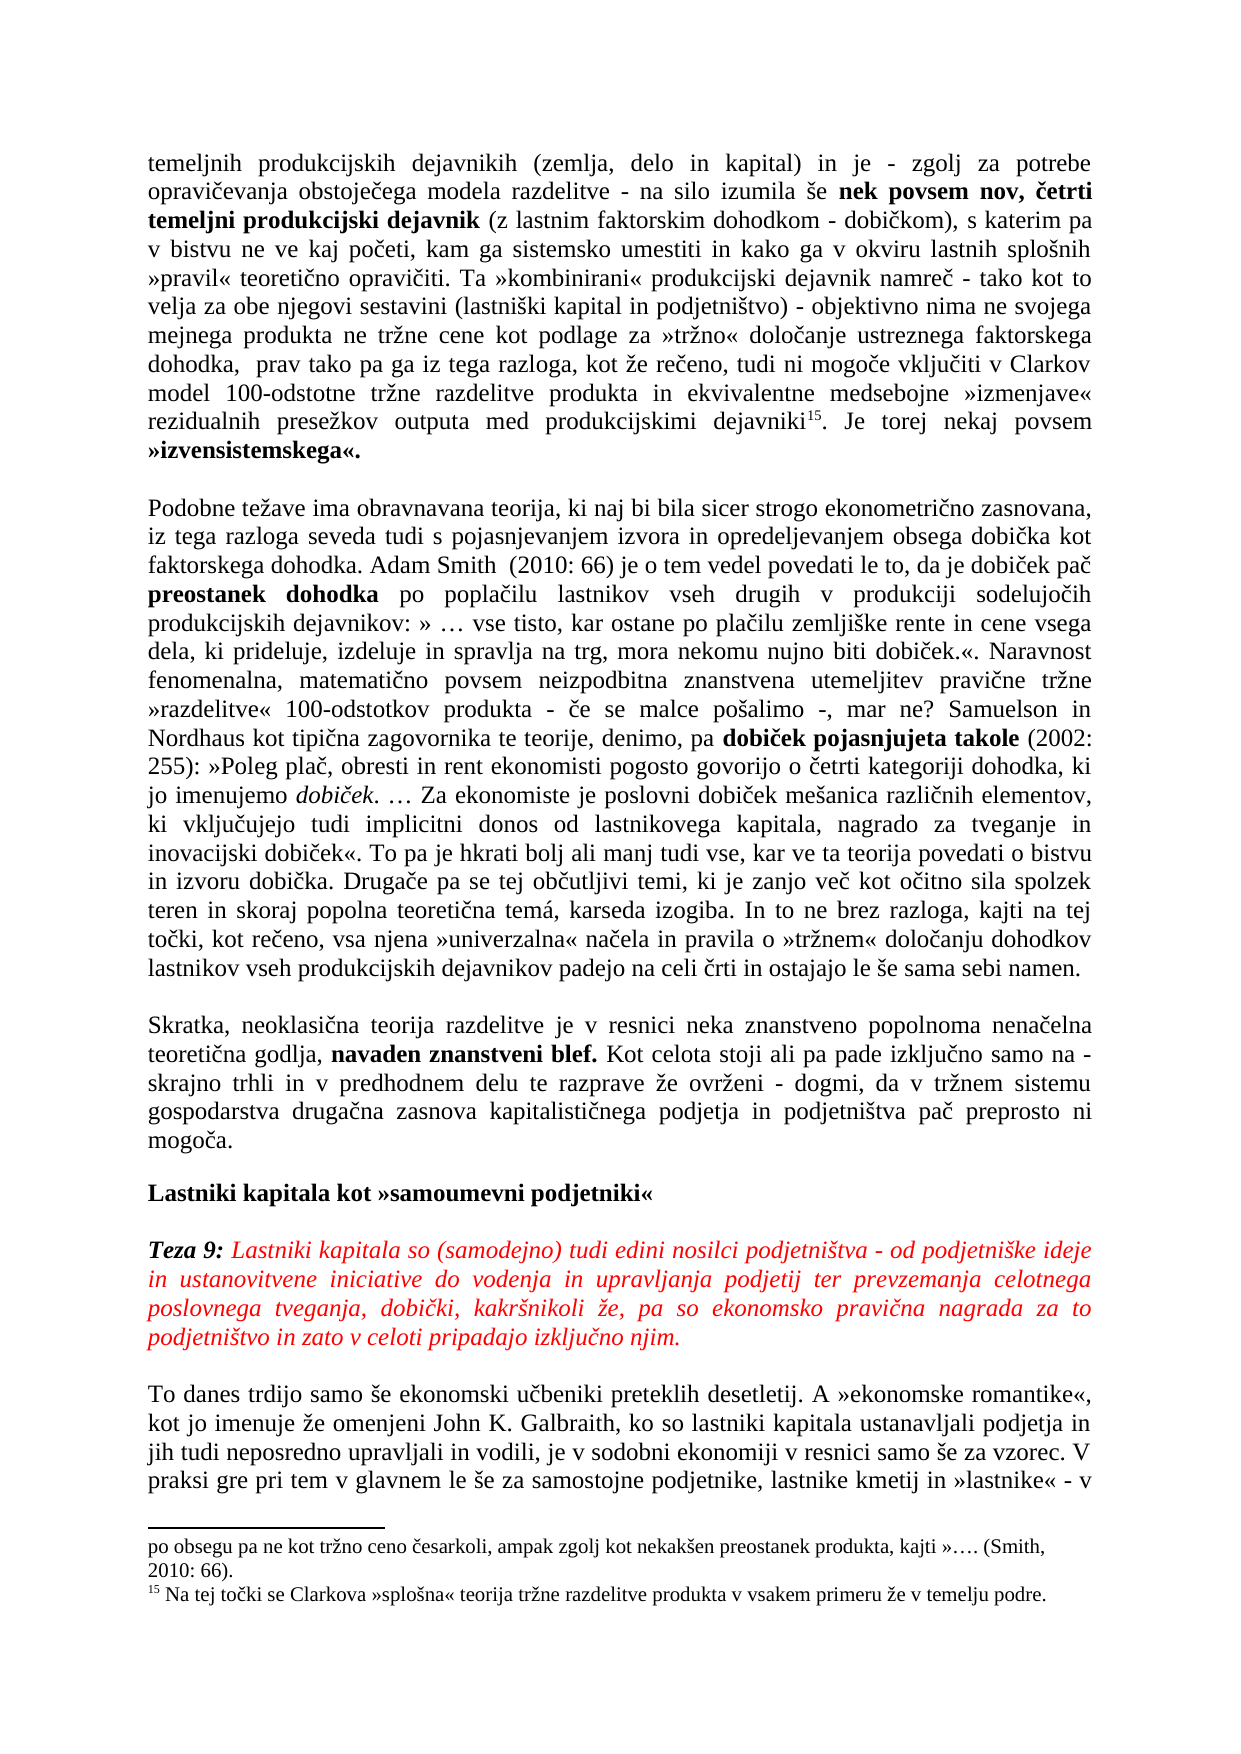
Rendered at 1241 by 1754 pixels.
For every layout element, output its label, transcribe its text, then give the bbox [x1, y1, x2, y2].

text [148, 1379, 1093, 1494]
text Skratka, neoklasična teorija razdelitve je v resnici neka znanstveno popolnoma nenačelna teoretična godlja, navaden znanstveni blef. Kot celota stoji ali pa pade izključno samo na - skrajno trhli in v predhodnem delu te razprave že ovrženi - dogmi, da v tržnem sistemu gospodarstva drugačna zasnova kapitalističnega podjetja in podjetništva pač preprosto ni mogoča. [148, 1010, 1093, 1154]
text Lastniki kapitala kot »samoumevni podjetniki« [148, 1178, 1093, 1207]
text Teza 9: Lastniki kapitala so (samodejno) tudi edini nosilci podjetništva - od podjetniške ideje in ustanovitvene iniciative do vodenja in upravljanja podjetij ter prevzemanja celotnega poslovnega tveganja, dobički, kakršnikoli že, pa so ekonomsko pravična nagrada za to podjetništvo in zato v celoti pripadajo izključno njim. [148, 1235, 1093, 1350]
text Podobne težave ima obravnavana teorija, ki naj bi bila sicer strogo ekonometrično zasnovana, iz tega razloga seveda tudi s pojasnjevanjem izvora in opredeljevanjem obsega dobička kot faktorskega dohodka. Adam Smith (2010: 66) je o tem vedel povedati le to, da je dobiček pač preostanek dohodka po poplačilu lastnikov vseh drugih v produkciji sodelujočih produkcijskih dejavnikov: » … vse tisto, kar ostane po plačilu zemljiške rente in cene vsega dela, ki prideluje, izdeluje in spravlja na trg, mora nekomu nujno biti dobiček.«. Naravnost fenomenalna, matematično povsem neizpodbitna znanstvena utemeljitev pravične tržne »razdelitve« 100-odstotkov produkta - če se malce pošalimo -, mar ne? Samuelson in Nordhaus kot tipična zagovornika te teorije, denimo, pa dobiček pojasnjujeta takole (2002: 255): »Poleg plač, obresti in rent ekonomisti pogosto govorijo o četrti kategoriji dohodka, ki jo imenujemo dobiček. … Za ekonomiste je poslovni dobiček mešanica različnih elementov, ki vključujejo tudi implicitni donos od lastnikovega kapitala, nagrado za tveganje in inovacijski dobiček«. To pa je hkrati bolj ali manj tudi vse, kar ve ta teorija povedati o bistvu in izvoru dobička. Drugače pa se tej občutljivi temi, ki je zanjo več kot očitno sila spolzek teren in skoraj popolna teoretična temá, karseda izogiba. In to ne brez razloga, kajti na tej točki, kot rečeno, vsa njena »univerzalna« načela in pravila o »tržnem« določanju dohodkov lastnikov vseh produkcijskih dejavnikov padejo na celi črti in ostajajo le še sama sebi namen. [148, 493, 1093, 981]
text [148, 148, 1093, 464]
